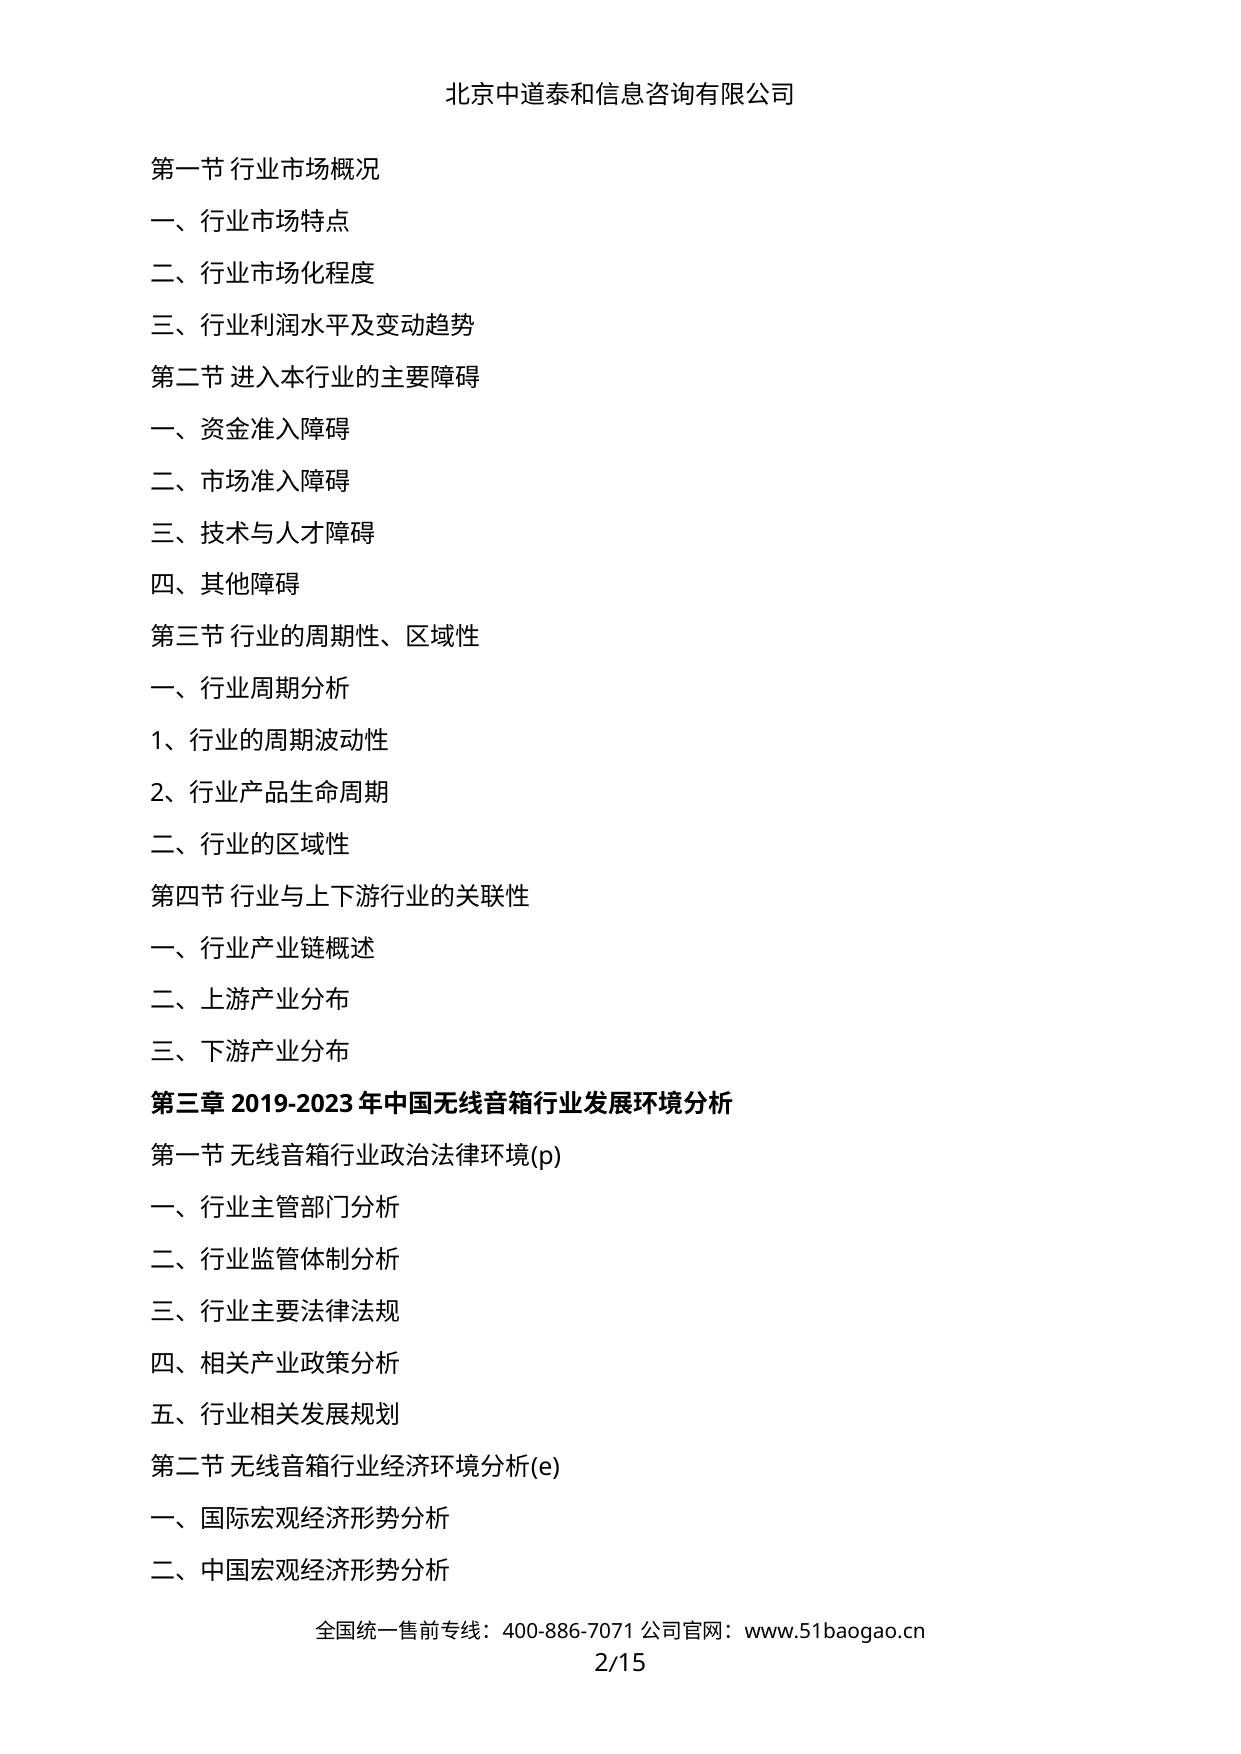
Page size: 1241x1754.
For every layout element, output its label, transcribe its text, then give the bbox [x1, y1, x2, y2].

text 二、上游产业分布 [150, 980, 1090, 1016]
text 一、行业周期分析 [150, 669, 1090, 705]
text 第三章 2019-2023年中国无线音箱行业发展环境分析 [150, 1084, 1090, 1120]
text 五、行业相关发展规划 [150, 1395, 1090, 1431]
text 一、行业产业链概述 [150, 928, 1090, 964]
text 第三节 行业的周期性、区域性 [150, 617, 1090, 653]
text 第四节 行业与上下游行业的关联性 [150, 876, 1090, 912]
text 二、行业监管体制分析 [150, 1239, 1090, 1276]
text 四、相关产业政策分析 [150, 1343, 1090, 1379]
text 一、资金准入障碍 [150, 409, 1090, 446]
text 二、行业的区域性 [150, 824, 1090, 861]
text 一、国际宏观经济形势分析 [150, 1499, 1090, 1535]
text 三、技术与人才障碍 [150, 513, 1090, 549]
text 第二节 无线音箱行业经济环境分析(e) [150, 1447, 1090, 1483]
text 二、市场准入障碍 [150, 461, 1090, 497]
text 三、行业利润水平及变动趋势 [150, 306, 1090, 342]
text 第一节 无线音箱行业政治法律环境(p) [150, 1136, 1090, 1172]
text 第一节 行业市场概况 [150, 150, 1090, 186]
text 三、行业主要法律法规 [150, 1291, 1090, 1327]
text 二、中国宏观经济形势分析 [150, 1551, 1090, 1587]
text 二、行业市场化程度 [150, 254, 1090, 290]
text 第二节 进入本行业的主要障碍 [150, 357, 1090, 394]
text 1、行业的周期波动性 [150, 721, 1090, 757]
text 2、行业产品生命周期 [150, 772, 1090, 809]
text 四、其他障碍 [150, 565, 1090, 601]
text 三、下游产业分布 [150, 1032, 1090, 1068]
text 一、行业市场特点 [150, 202, 1090, 238]
text 一、行业主管部门分析 [150, 1187, 1090, 1224]
